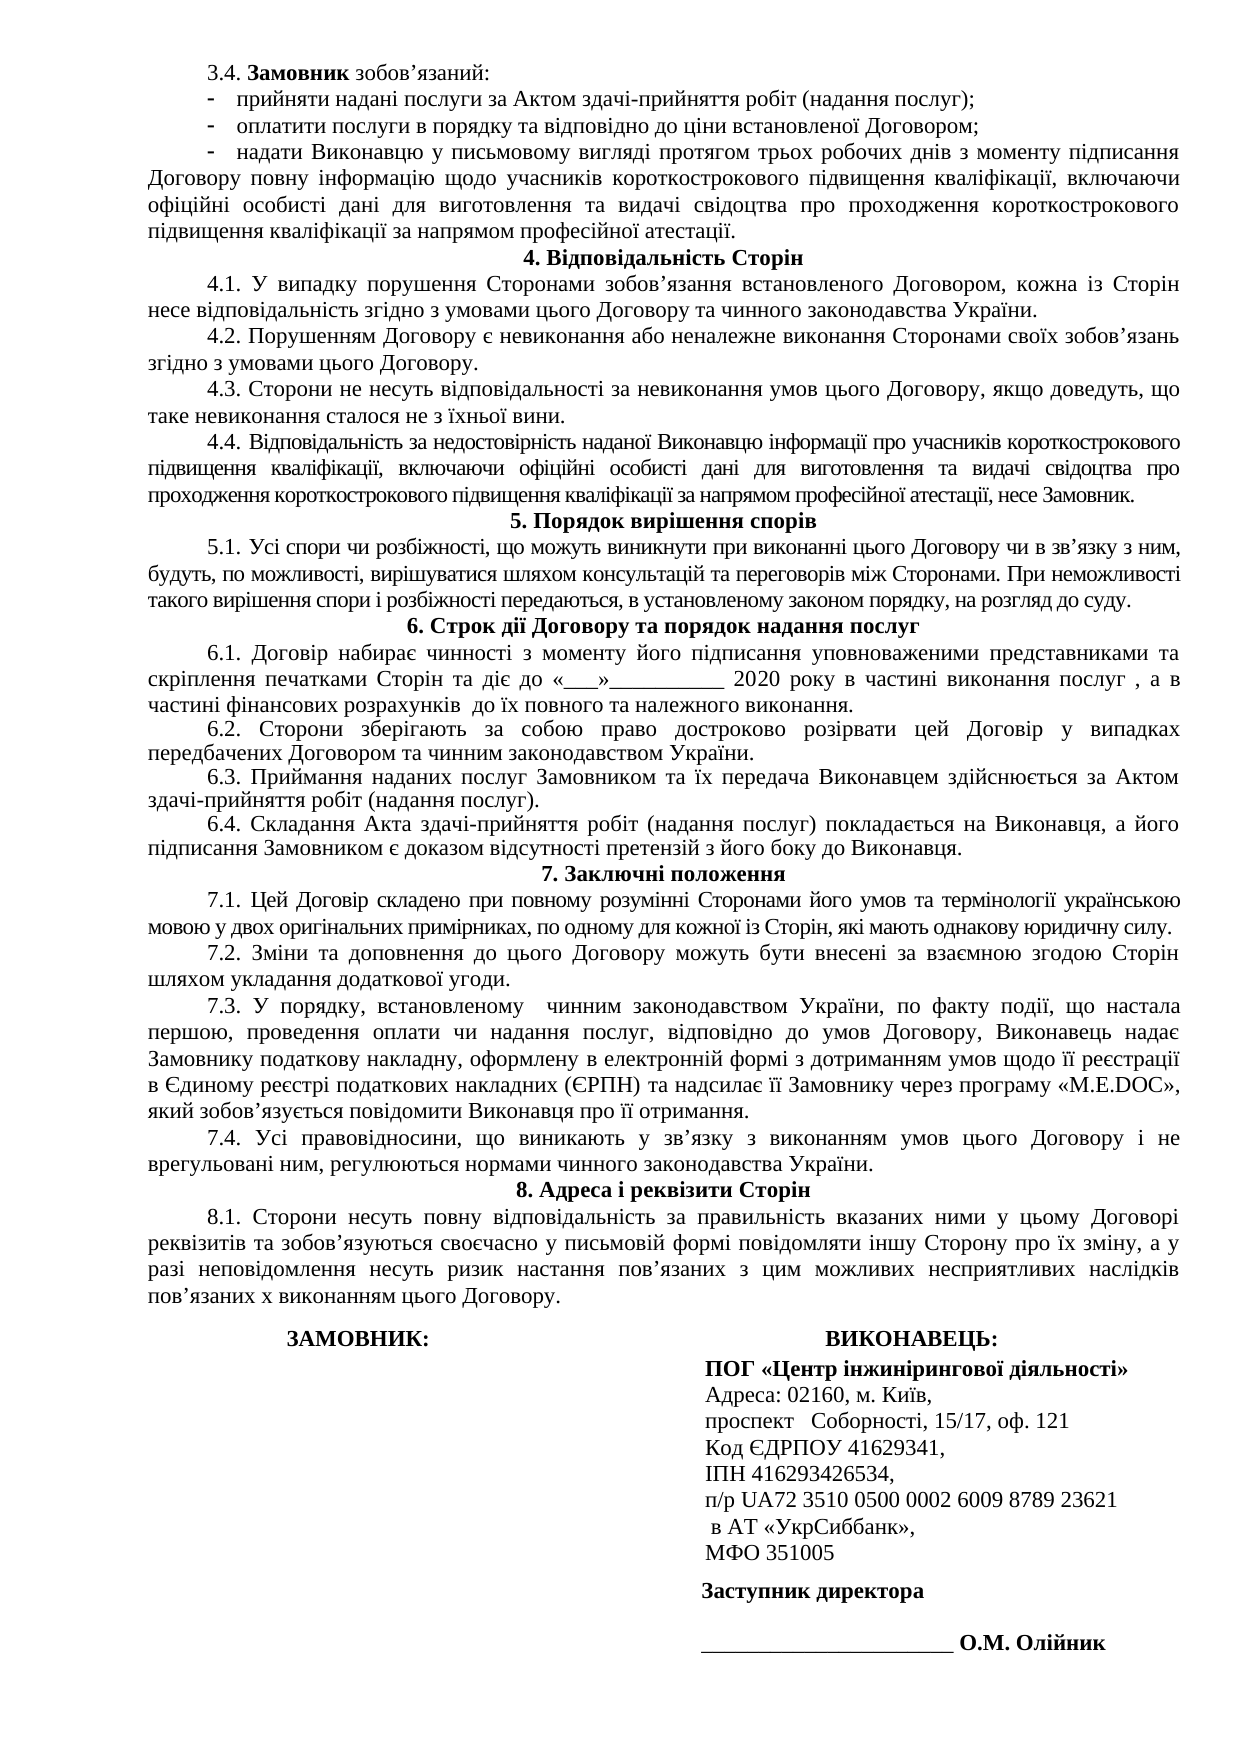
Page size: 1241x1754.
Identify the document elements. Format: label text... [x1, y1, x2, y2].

text 6.1. Договір набирає чинності з моменту його підписання уповноваженими представниками та скріплення печатками Сторін та діє до «___»__________ 2020 року в частині виконання послуг , а в частині фінансових розрахунків до їх повного та належного виконання. [148, 639, 1181, 718]
text 8.1. Сторони несуть повну відповідальність за правильність вказаних ними у цьому Договорі реквізитів та зобов’язуються своєчасно у письмовій формі повідомляти іншу Сторону про їх зміну, а у разі неповідомлення несуть ризик настання пов’язаних з цим можливих несприятливих наслідків пов’язаних х виконанням цього Договору. [148, 1203, 1181, 1308]
text Заступник директора [701, 1578, 1181, 1604]
text проспект Соборності, 15/17, оф. 121 [705, 1407, 1181, 1434]
text 4.2. Порушенням Договору є невиконання або неналежне виконання Сторонами своїх зобов’язань згідно з умовами цього Договору. [148, 323, 1181, 375]
text 4.3. Сторони не несуть відповідальності за невиконання умов цього Договору, якщо доведуть, що таке невиконання сталося не з їхньої вини. [148, 375, 1181, 428]
text 5.1. Усі спори чи розбіжності, що можуть виникнути при виконанні цього Договору чи в зв’язку з ним, будуть, по можливості, вирішуватися шляхом консультацій та переговорів між Сторонами. При неможливості такого вирішення спори і розбіжності передаються, в установленому законом порядку, на розгляд до суду. [148, 533, 1181, 612]
text 6.3. Приймання наданих послуг Замовником та їх передача Виконавцем здійснюється за Актом здачі-прийняття робіт (надання послуг). [148, 765, 1181, 813]
text ВИКОНАВЕЦЬ: [664, 1324, 1181, 1351]
text 6. Строк дії Договору та порядок надання послуг [148, 612, 1179, 639]
text 7. Заключні положення [148, 860, 1179, 886]
text 7.4. Усі правовідносини, що виникають у зв’язку з виконанням умов цього Договору і не врегульовані ним, регулюються нормами чинного законодавства України. [148, 1124, 1181, 1176]
list прийняти надані послуги за Актом здачі-прийняття робіт (надання послуг); [148, 85, 1181, 112]
text ЗАМОВНИК: [89, 1324, 627, 1351]
text 4. Відповідальність Сторін [148, 243, 1179, 270]
text ПОГ «Центр інжинірингової діяльності» [705, 1355, 1181, 1381]
text 6.2. Сторони зберігають за собою право достроково розірвати цей Договір у випадках передбачених Договором та чинним законодавством України. [148, 718, 1181, 765]
text в АТ «УкрСиббанк», [705, 1513, 1181, 1539]
text Код ЄДРПОУ 41629341, [705, 1434, 1181, 1460]
text ІПН 416293426534, [705, 1460, 1181, 1487]
text 6.4. Складання Акта здачі-прийняття робіт (надання послуг) покладається на Виконавця, а його підписання Замовником є доказом відсутності претензій з його боку до Виконавця. [148, 813, 1181, 860]
text 7.2. Зміни та доповнення до цього Договору можуть бути внесені за взаємною згодою Сторін шляхом укладання додаткової угоди. [148, 939, 1181, 992]
text 4.4. Відповідальність за недостовірність наданої Виконавцю інформації про учасників короткострокового підвищення кваліфікації, включаючи офіційні особисті дані для виготовлення та видачі свідоцтва про проходження короткострокового підвищення кваліфікації за напрямом професійної атестації, несе Замовник. [148, 428, 1181, 507]
text 4.1. У випадку порушення Сторонами зобов’язання встановленого Договором, кожна із Сторін несе відповідальність згідно з умовами цього Договору та чинного законодавства України. [148, 270, 1181, 323]
list надати Виконавцю у письмовому вигляді протягом трьох робочих днів з моменту підписання Договору повну інформацію щодо учасників короткострокового підвищення кваліфікації, включаючи офіційні особисті дані для виготовлення та видачі свідоцтва про проходження короткострокового підвищення кваліфікації за напрямом професійної атестації. [148, 138, 1181, 243]
text 7.1. Цей Договір складено при повному розумінні Сторонами його умов та термінології українською мовою у двох оригінальних примірниках, по одному для кожної із Сторін, які мають однакову юридичну силу. [148, 886, 1181, 939]
list оплатити послуги в порядку та відповідно до ціни встановленої Договором; [148, 112, 1181, 138]
text 5. Порядок вирішення спорів [148, 507, 1179, 533]
text 7.3. У порядку, встановленому чинним законодавством України, по факту події, що настала першою, проведення оплати чи надання послуг, відповідно до умов Договору, Виконавець надає Замовнику податкову накладну, оформлену в електронній формі з дотриманням умов щодо її реєстрації в Єдиному реєстрі податкових накладних (ЄРПН) та надсилає її Замовнику через програму «M.E.DOC», який зобов’язується повідомити Виконавця про її отримання. [148, 992, 1181, 1124]
text 8. Адреса і реквізити Сторін [148, 1176, 1179, 1203]
text Адреса: 02160, м. Київ, [705, 1381, 1181, 1407]
text п/р UA72 3510 0500 0002 6009 8789 23621 [705, 1487, 1181, 1513]
text 3.4. Замовник зобов’язаний: [148, 59, 1181, 85]
text ______________________ О.М. Олійник [701, 1629, 1181, 1655]
text МФО 351005 [705, 1539, 1181, 1566]
